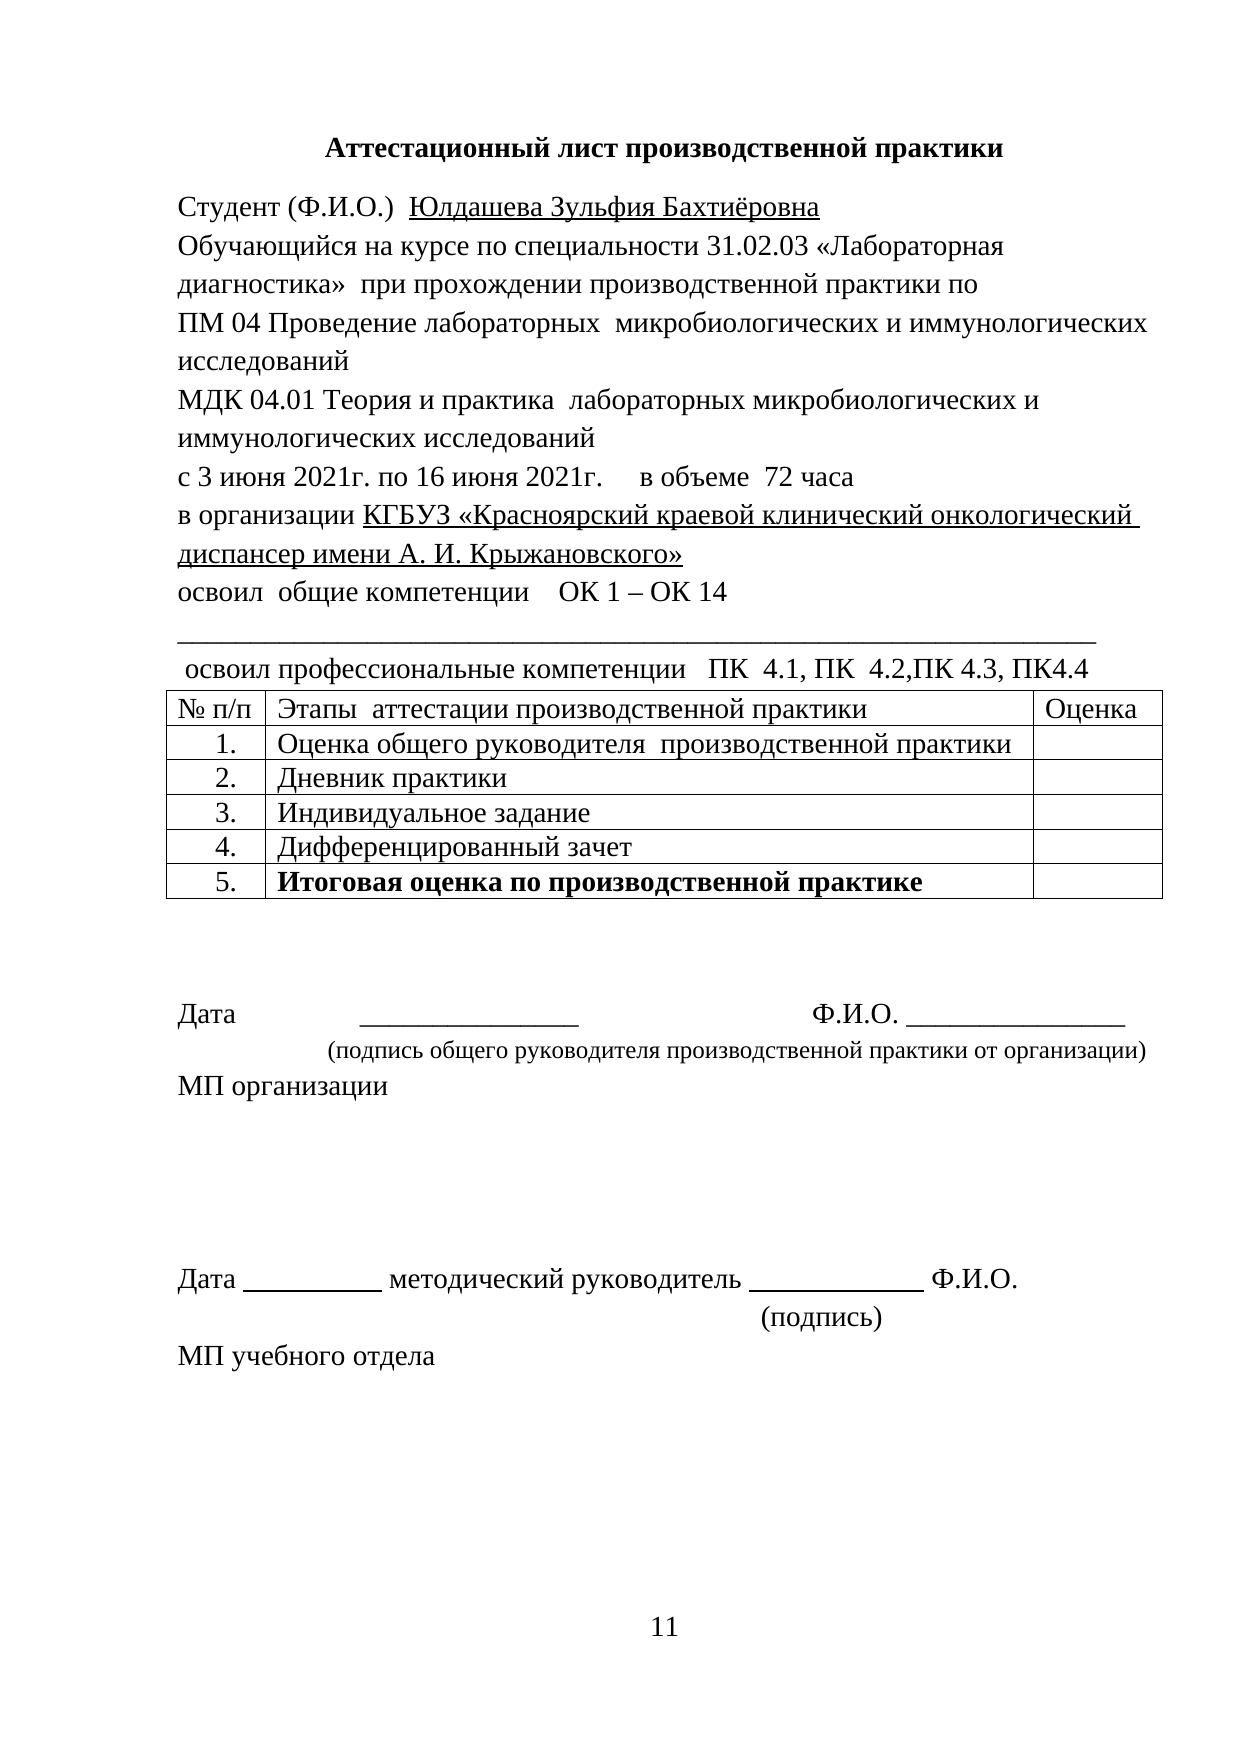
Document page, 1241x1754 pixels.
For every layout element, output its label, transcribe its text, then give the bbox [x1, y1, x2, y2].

text _______________________________________________________________ [177, 613, 1152, 647]
text (подпись) [177, 1299, 1152, 1333]
text (подпись общего руководителя производственной практики от организации) [177, 1035, 1152, 1064]
table_cell [167, 760, 265, 794]
table_cell [167, 830, 265, 863]
text Дата _______________ Ф.И.О. _______________ [177, 997, 1152, 1030]
table_cell [167, 795, 265, 828]
text ПМ 04 Проведение лабораторных микробиологических и иммунологических исследований [177, 305, 1152, 377]
table_cell [1034, 795, 1162, 828]
text МП организации [177, 1068, 1152, 1102]
text МДК 04.01 Теория и практика лабораторных микробиологических и иммунологических исследований [177, 382, 1152, 454]
text освоил общие компетенции ОК 1 – ОК 14 [177, 574, 1152, 608]
table_cell [1034, 864, 1162, 898]
table_header Этапы аттестации производственной практики [266, 691, 1033, 725]
text Студент (Ф.И.О.) Юлдашева Зульфия Бахтиёровна [177, 189, 1152, 223]
table_cell Оценка общего руководителя производственной практики [266, 726, 1033, 759]
text МП учебного отдела [177, 1338, 1152, 1372]
table_header № п/п [167, 691, 265, 725]
text Дата методический руководитель Ф.И.О. [177, 1261, 1152, 1294]
table_cell Дифференцированный зачет [266, 830, 1033, 863]
text Обучающийся на курсе по специальности 31.02.03 «Лабораторная диагностика» при прохождении производственной практики по [177, 228, 1152, 300]
text в организации КГБУЗ «Красноярский краевой клинический онкологический диспансер имени А. И. Крыжановского» [177, 497, 1152, 569]
table_cell [167, 864, 265, 898]
table_cell Итоговая оценка по производственной практике [266, 864, 1033, 898]
text с 3 июня 2021г. по 16 июня 2021г. в объеме 72 часа [177, 459, 1152, 492]
table_cell [167, 726, 265, 759]
text Аттестационный лист производственной практики [177, 130, 1152, 163]
table_cell [1034, 726, 1162, 759]
table_cell Индивидуальное задание [266, 795, 1033, 828]
text освоил профессиональные компетенции ПК 4.1, ПК 4.2,ПК 4.3, ПК4.4 [177, 652, 1152, 685]
table_cell Дневник практики [266, 760, 1033, 794]
table_header Оценка [1034, 691, 1162, 725]
table_cell [1034, 760, 1162, 794]
table_cell [1034, 830, 1162, 863]
